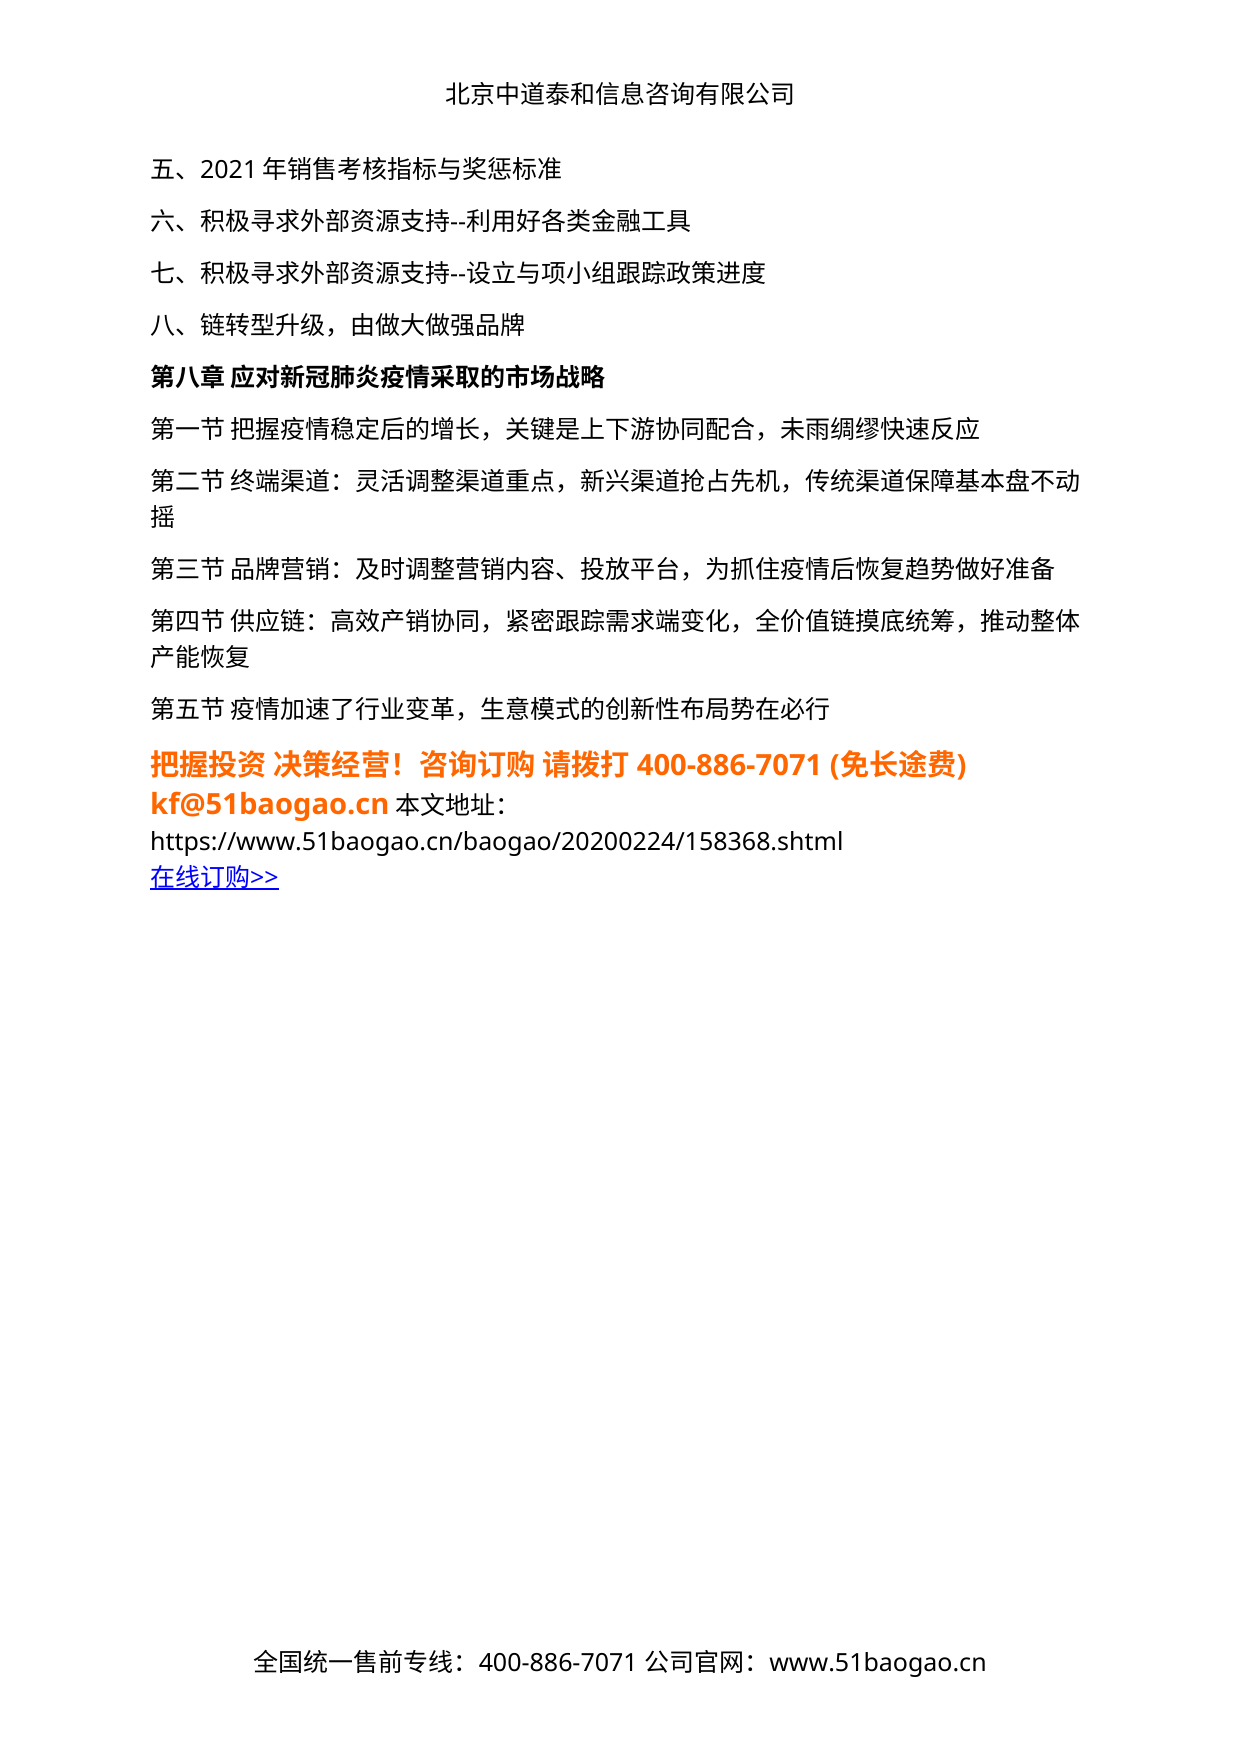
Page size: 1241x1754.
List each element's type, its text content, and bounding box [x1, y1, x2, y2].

text 六、积极寻求外部资源支持--利用好各类金融工具 [150, 202, 1090, 238]
text 第八章 应对新冠肺炎疫情采取的市场战略 [150, 357, 1090, 394]
text 第四节 供应链：高效产销协同，紧密跟踪需求端变化，全价值链摸底统筹，推动整体产能恢复 [150, 601, 1090, 674]
text 七、积极寻求外部资源支持--设立与项小组跟踪政策进度 [150, 254, 1090, 290]
text 在线订购>> [150, 857, 1090, 894]
text 第二节 终端渠道：灵活调整渠道重点，新兴渠道抢占先机，传统渠道保障基本盘不动摇 [150, 461, 1090, 534]
text 把握投资 决策经营！咨询订购 请拨打 400-886-7071 (免长途费) kf@51baogao.cn本文地址：https://www.51baogao.cn/baogao/20200224/158368.shtml [150, 741, 1090, 857]
text 第三节 品牌营销：及时调整营销内容、投放平台，为抓住疫情后恢复趋势做好准备 [150, 549, 1090, 586]
text 八、链转型升级，由做大做强品牌 [150, 306, 1090, 342]
text 五、2021年销售考核指标与奖惩标准 [150, 150, 1090, 186]
text 第五节 疫情加速了行业变革，生意模式的创新性布局势在必行 [150, 689, 1090, 726]
text 第一节 把握疫情稳定后的增长，关键是上下游协同配合，未雨绸缪快速反应 [150, 409, 1090, 446]
